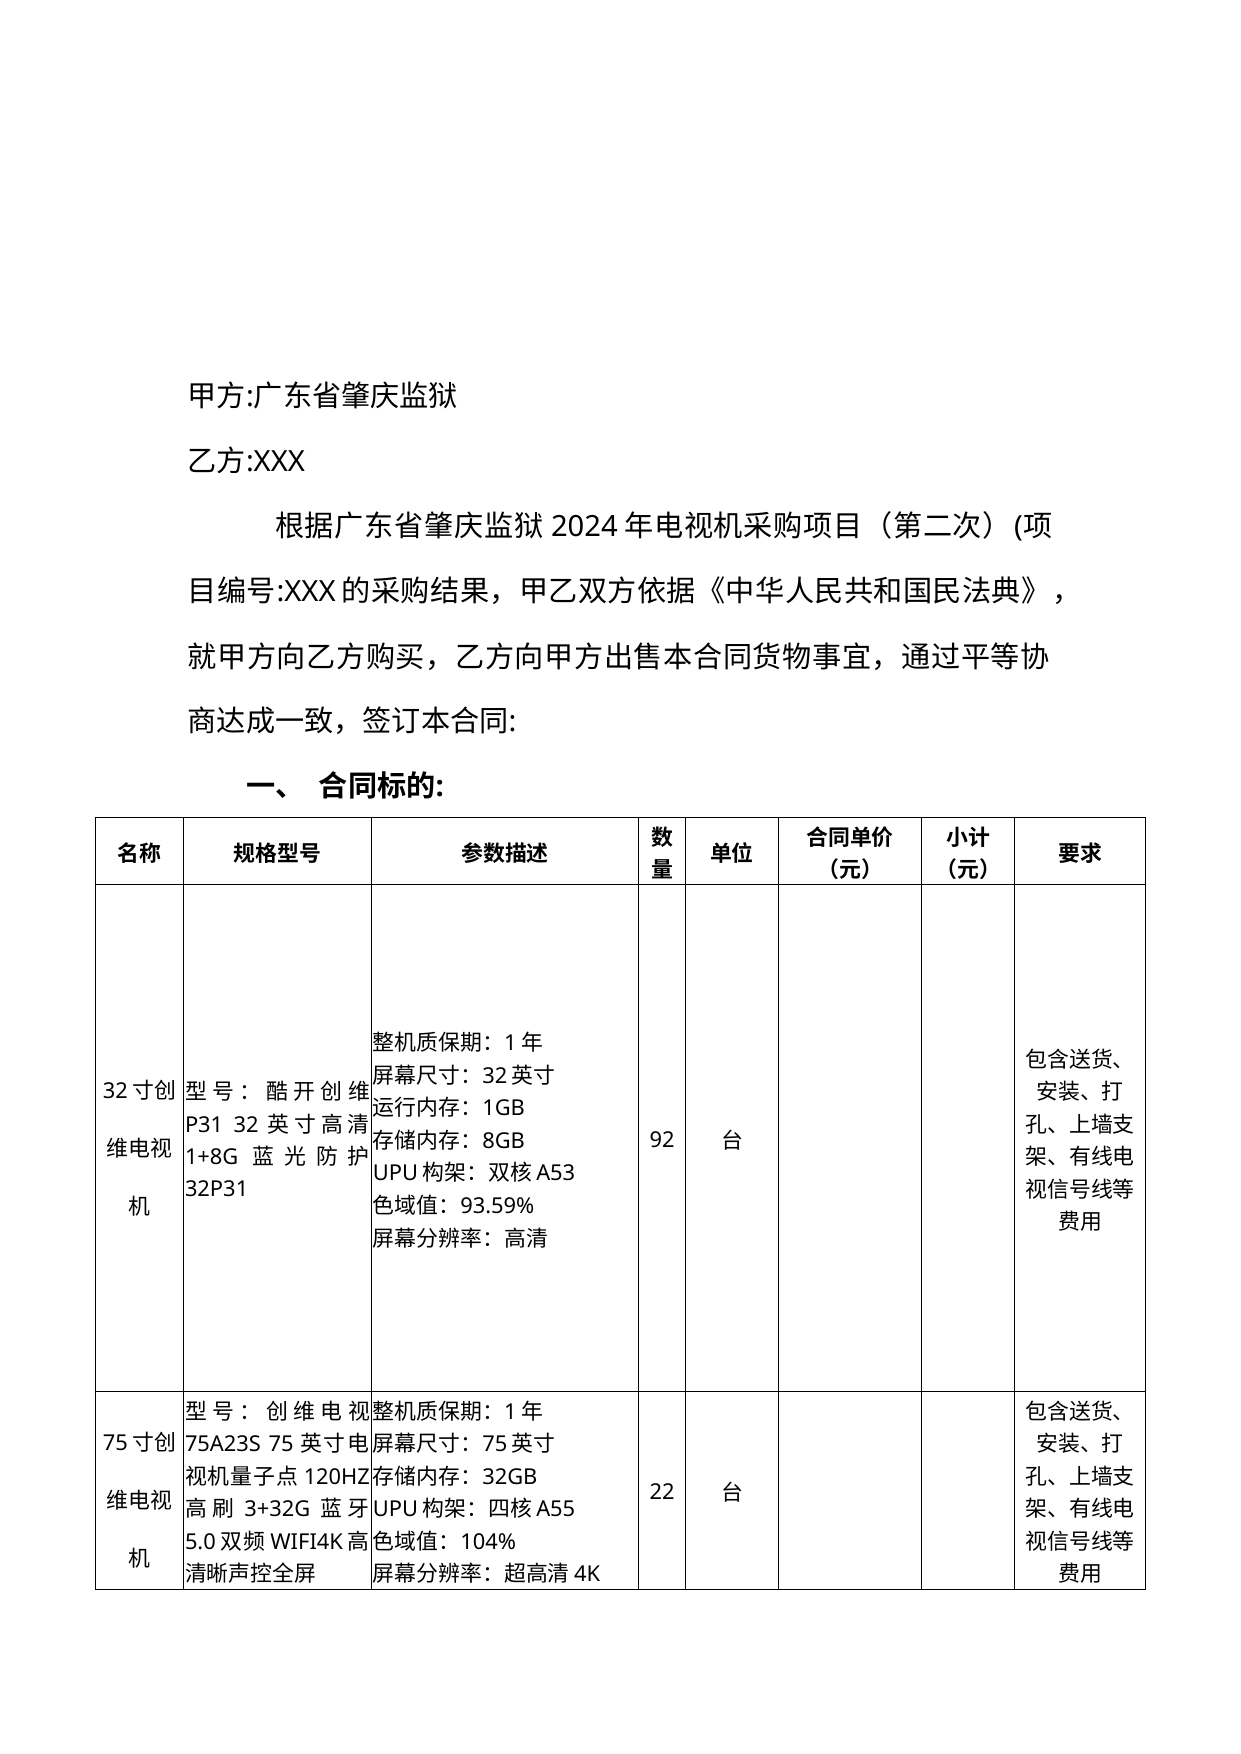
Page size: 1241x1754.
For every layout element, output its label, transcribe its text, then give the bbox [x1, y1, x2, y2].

table_cell [922, 885, 1014, 1391]
text 根据广东省肇庆监狱2024年电视机采购项目（第二次）(项目编号:XXX的采购结果，甲乙双方依据《中华人民共和国民法典》，就甲方向乙方购买，乙方向甲方出售本合同货物事宜，通过平等协商达成一致，签订本合同: [187, 492, 1053, 752]
table_cell [779, 1392, 921, 1588]
table_header 参数描述 [372, 818, 638, 884]
table_header 单位 [686, 818, 778, 884]
table_cell 整机质保期：1年 屏幕尺寸：32英寸 运行内存：1GB 存储内存：8GB UPU构架：双核A53 色域值：93.59% 屏幕分辨率：高清 [372, 885, 638, 1391]
table_header 小计（元） [922, 818, 1014, 884]
text 乙方:XXX [187, 427, 1053, 492]
table_cell 92 [639, 885, 685, 1391]
table_cell 整机质保期：1年 屏幕尺寸：75英寸 存储内存：32GB UPU构架：四核A55 色域值：104% 屏幕分辨率：超高清4K [372, 1392, 638, 1588]
table_cell 型号：酷开创维P31 32英寸高清1+8G蓝光防护32P31 [184, 885, 371, 1391]
table_cell 台 [686, 1392, 778, 1588]
table_header 合同单价（元） [779, 818, 921, 884]
table_cell 32寸创维电视机 [96, 885, 183, 1391]
text 甲方:广东省肇庆监狱 [187, 362, 1053, 427]
table_cell 台 [686, 885, 778, 1391]
list 合同标的: [246, 752, 1053, 817]
table_header 名称 [96, 818, 183, 884]
table_cell 型号：创维电视75A23S 75英寸电视机量子点120HZ高刷3+32G蓝牙5.0双频WIFI4K高清晰声控全屏 [184, 1392, 371, 1588]
table_cell [922, 1392, 1014, 1588]
table_cell 75寸创维电视机 [96, 1392, 183, 1588]
table_cell 包含送货、安装、打孔、上墙支架、有线电视信号线等费用 [1015, 1392, 1145, 1588]
table_cell 包含送货、安装、打孔、上墙支架、有线电视信号线等费用 [1015, 885, 1145, 1391]
table_header 要求 [1015, 818, 1145, 884]
table_header 规格型号 [184, 818, 371, 884]
table_cell 22 [639, 1392, 685, 1588]
table_cell [779, 885, 921, 1391]
table_header 数量 [639, 818, 685, 884]
